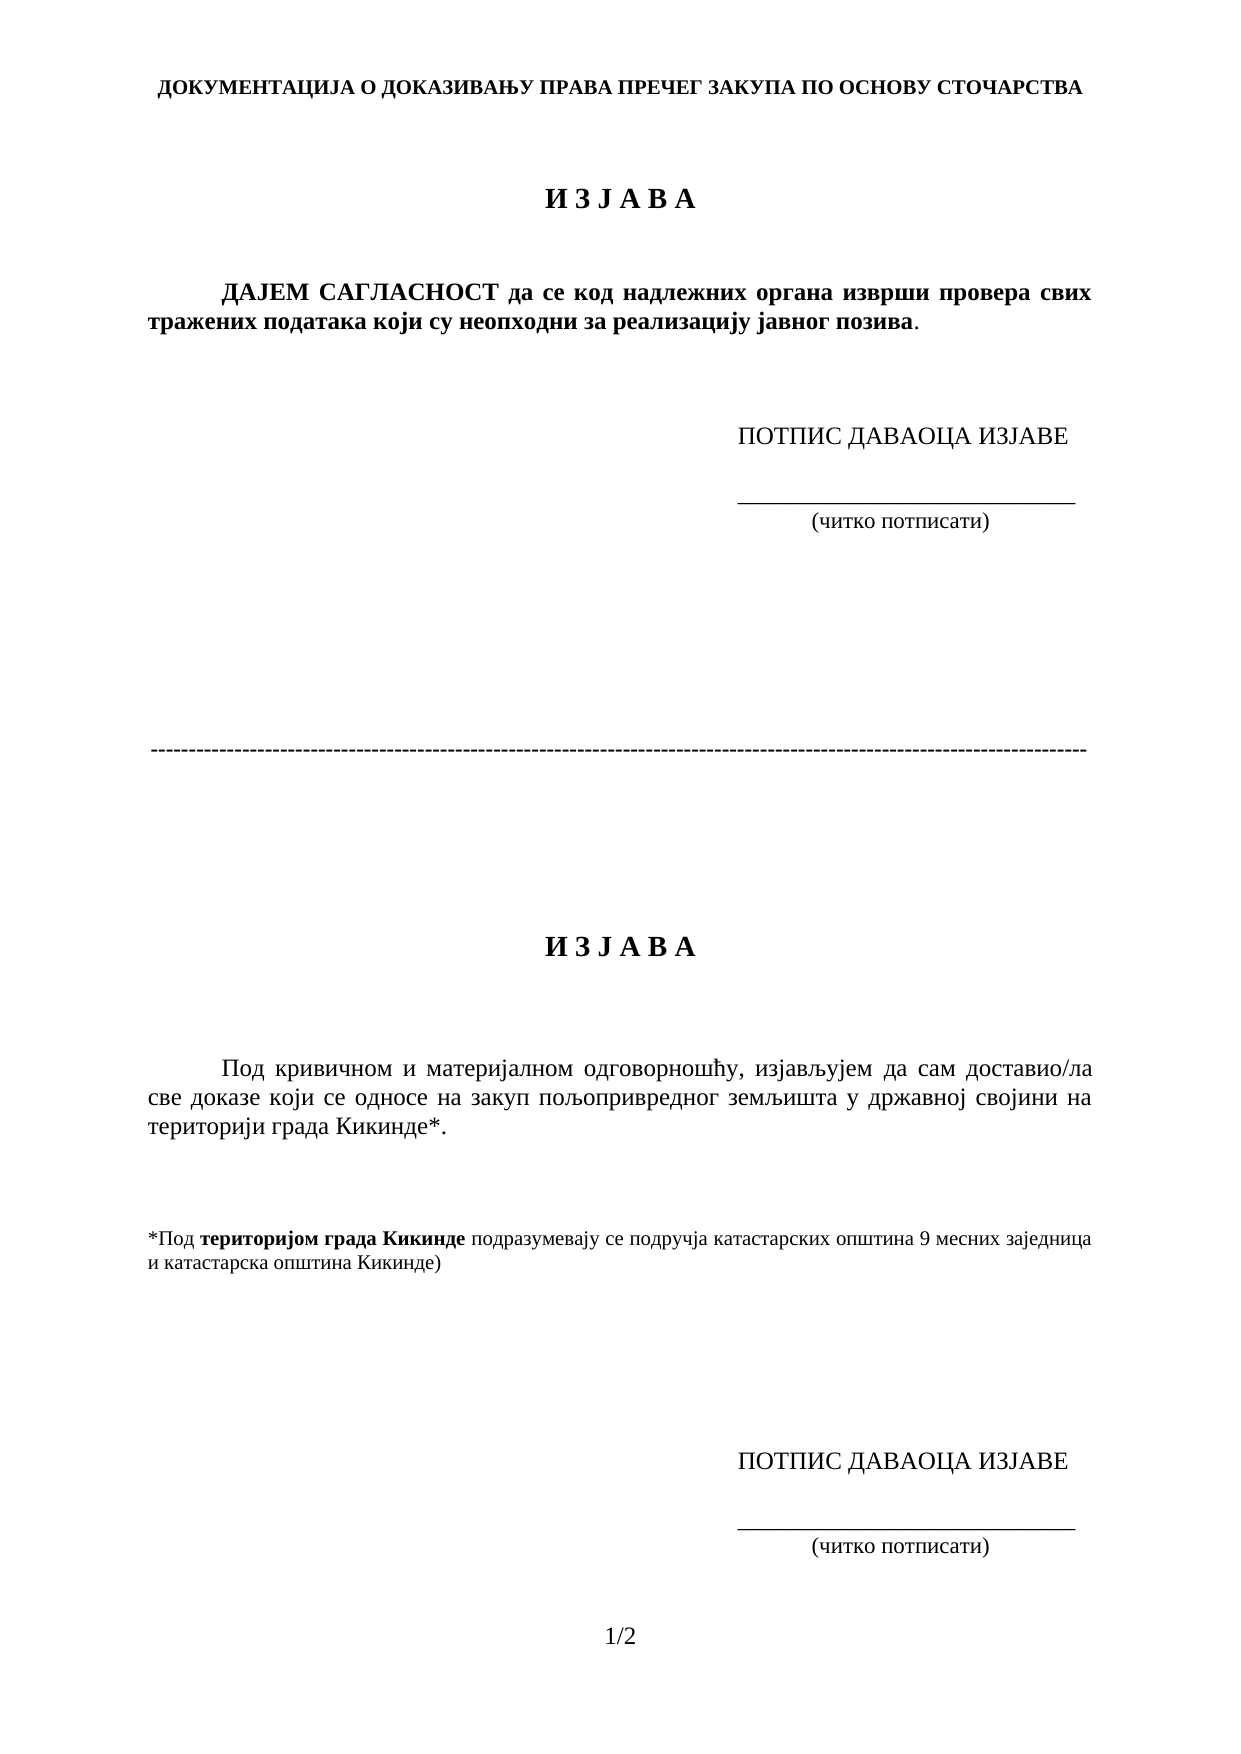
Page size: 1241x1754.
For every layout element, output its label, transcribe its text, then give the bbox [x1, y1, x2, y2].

text ___________________________ [738, 478, 1093, 507]
text И З Ј А В А [148, 929, 1093, 962]
text ДАЈЕМ САГЛАСНОСТ да се код надлежних органа изврши провера свих тражених података који су неопходни за реализацију јавног позива. [148, 277, 1093, 334]
text ___________________________ [738, 1504, 1093, 1533]
text --------------------------------------------------------------------------------------------------------------------------- [148, 734, 1093, 761]
text ПОТПИС ДАВАОЦА ИЗЈАВЕ [664, 421, 1093, 449]
text (читко потписати) [148, 507, 1093, 533]
text (читко потписати) [148, 1533, 1093, 1559]
text ПОТПИС ДАВАОЦА ИЗЈАВЕ [664, 1446, 1093, 1475]
text И З Ј А В А [148, 181, 1093, 215]
text Под кривичном и материјалном одговорношћу, изјављујем да сам доставио/ла све доказе који се односе на закуп пољопривредног земљишта у државној својини на територији града Кикинде*. [148, 1053, 1093, 1139]
text *Под територијом града Кикинде подразумевају се подручја катастарских општина 9 месних заједница и катастарска општина Кикинде) [148, 1226, 1093, 1274]
